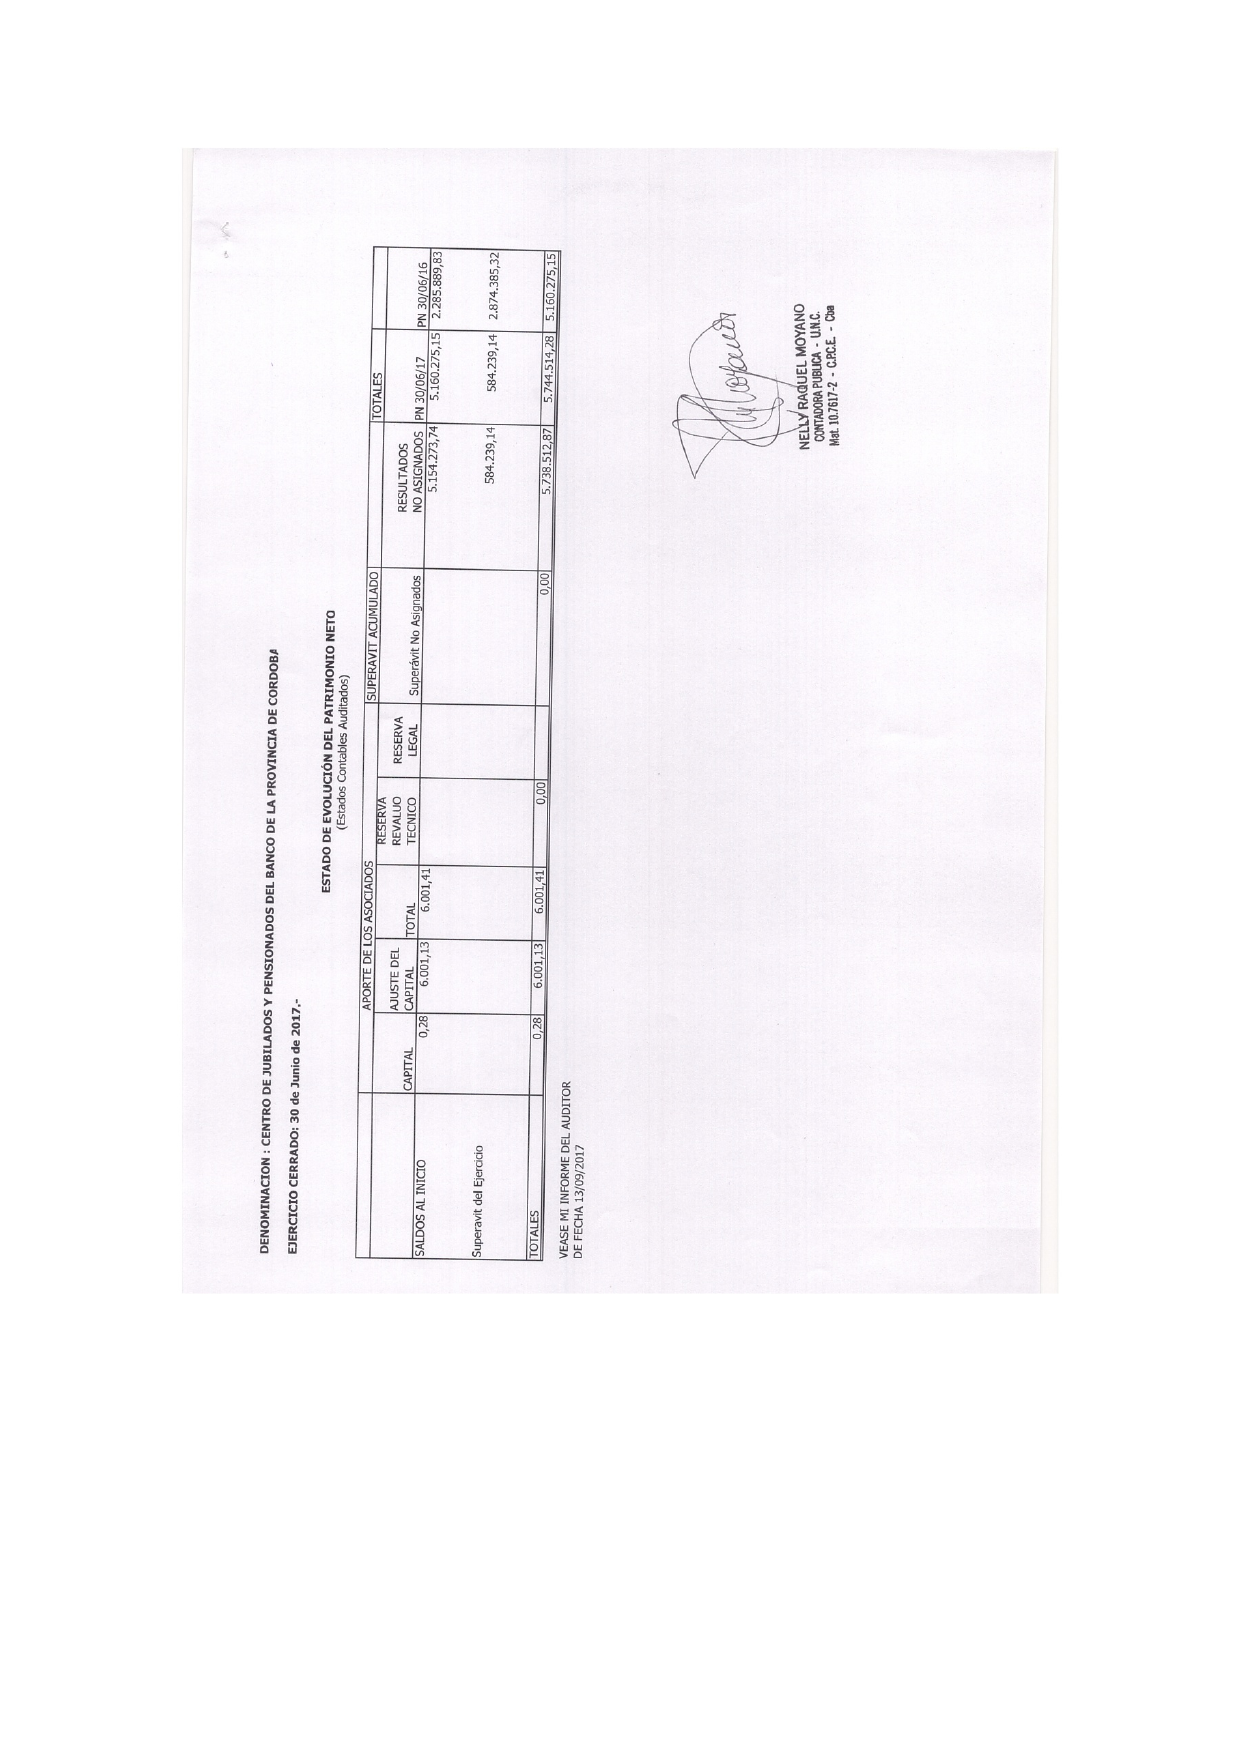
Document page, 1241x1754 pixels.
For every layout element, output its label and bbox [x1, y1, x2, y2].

picture [177, 147, 1063, 1294]
